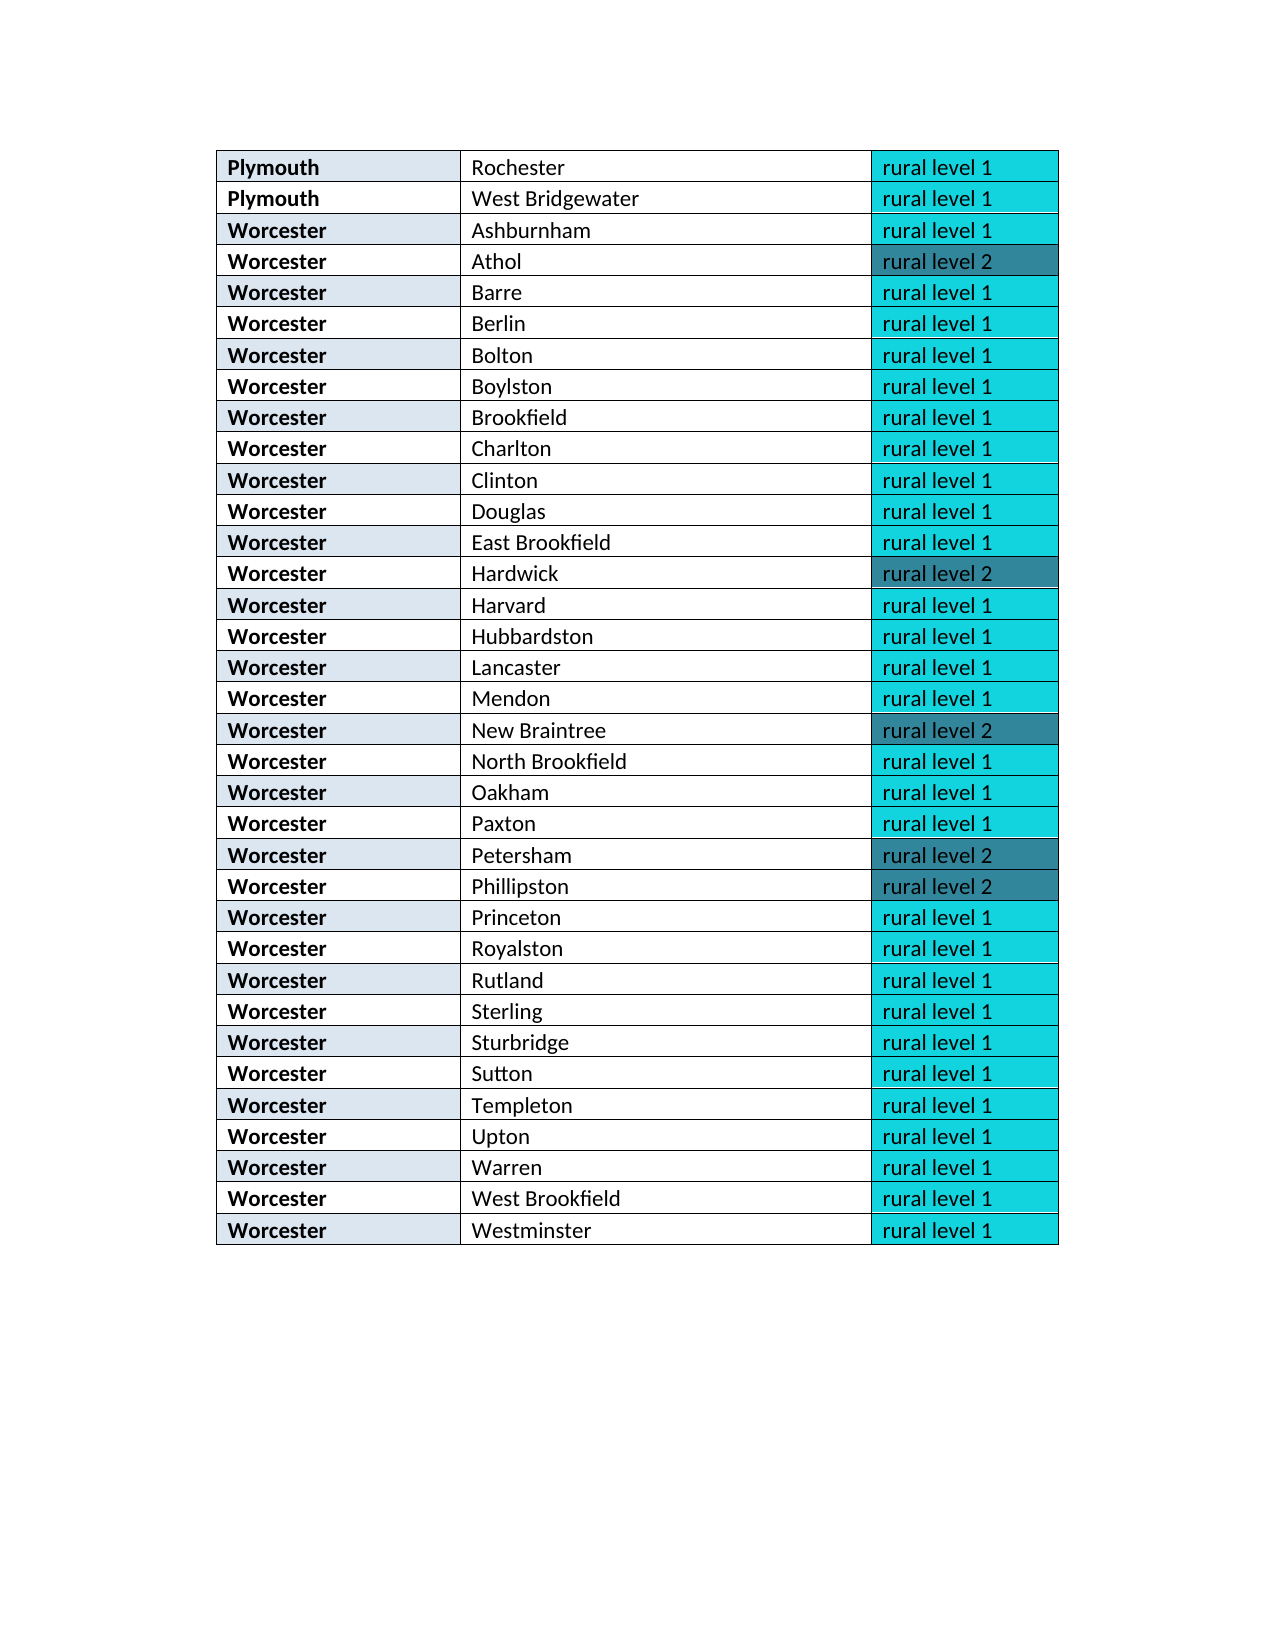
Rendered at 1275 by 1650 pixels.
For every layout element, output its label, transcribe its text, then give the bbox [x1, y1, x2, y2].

table_cell rural level 1 [872, 776, 1058, 806]
table_cell rural level 1 [872, 1089, 1058, 1119]
table_cell Worcester [217, 589, 460, 619]
table_cell Worcester [217, 1026, 460, 1056]
table_cell rural level 1 [872, 214, 1058, 244]
table_cell Worcester [217, 651, 460, 681]
table_cell Templeton [461, 1089, 871, 1119]
table_cell Worcester [217, 1151, 460, 1181]
table_cell rural level 1 [872, 182, 1058, 212]
table_cell Worcester [217, 214, 460, 244]
table_cell rural level 1 [872, 807, 1058, 837]
table_cell Rochester [461, 151, 871, 181]
table_cell rural level 2 [872, 870, 1058, 900]
table_cell Worcester [217, 307, 460, 337]
table_cell Westminster [461, 1214, 871, 1244]
table_cell Worcester [217, 432, 460, 462]
table_cell rural level 1 [872, 495, 1058, 525]
table_cell rural level 1 [872, 1057, 1058, 1087]
table_cell rural level 1 [872, 1151, 1058, 1181]
table_cell Bolton [461, 339, 871, 369]
table_cell Worcester [217, 901, 460, 931]
table_cell Worcester [217, 870, 460, 900]
table_cell Warren [461, 1151, 871, 1181]
table_cell rural level 2 [872, 839, 1058, 869]
table_cell rural level 1 [872, 307, 1058, 337]
table_cell rural level 1 [872, 1120, 1058, 1150]
table_cell Clinton [461, 464, 871, 494]
table_cell Sterling [461, 995, 871, 1025]
table_cell Worcester [217, 1120, 460, 1150]
table_cell rural level 1 [872, 151, 1058, 181]
table_cell Worcester [217, 370, 460, 400]
table_cell Worcester [217, 964, 460, 994]
table_cell Worcester [217, 276, 460, 306]
table_cell Worcester [217, 495, 460, 525]
table_cell Barre [461, 276, 871, 306]
table_cell rural level 1 [872, 432, 1058, 462]
table_cell Charlton [461, 432, 871, 462]
table_cell Worcester [217, 557, 460, 587]
table_cell Upton [461, 1120, 871, 1150]
table_cell Hardwick [461, 557, 871, 587]
table_cell Lancaster [461, 651, 871, 681]
table_cell Worcester [217, 776, 460, 806]
table_cell Worcester [217, 464, 460, 494]
table_cell Sutton [461, 1057, 871, 1087]
table_cell West Brookfield [461, 1182, 871, 1212]
table_cell rural level 2 [872, 245, 1058, 275]
table_cell Worcester [217, 807, 460, 837]
table_cell Worcester [217, 932, 460, 962]
table_cell rural level 2 [872, 557, 1058, 587]
table_cell Worcester [217, 995, 460, 1025]
table_cell Oakham [461, 776, 871, 806]
table_cell rural level 1 [872, 1182, 1058, 1212]
table_cell rural level 2 [872, 714, 1058, 744]
table_cell Worcester [217, 839, 460, 869]
table_cell rural level 1 [872, 1026, 1058, 1056]
table_cell Rutland [461, 964, 871, 994]
table_cell Boylston [461, 370, 871, 400]
table_cell West Bridgewater [461, 182, 871, 212]
table_cell Worcester [217, 401, 460, 431]
table_cell Worcester [217, 714, 460, 744]
table_cell rural level 1 [872, 589, 1058, 619]
table_cell Worcester [217, 1214, 460, 1244]
table_cell Mendon [461, 682, 871, 712]
table_cell Plymouth [217, 151, 460, 181]
table_cell rural level 1 [872, 995, 1058, 1025]
table_cell Phillipston [461, 870, 871, 900]
table_cell rural level 1 [872, 620, 1058, 650]
table_cell Worcester [217, 620, 460, 650]
table_cell Worcester [217, 245, 460, 275]
table_cell Brookfield [461, 401, 871, 431]
table_cell Worcester [217, 339, 460, 369]
table_cell Worcester [217, 1057, 460, 1087]
table_cell Athol [461, 245, 871, 275]
table_cell Worcester [217, 682, 460, 712]
table_cell Plymouth [217, 182, 460, 212]
table_cell Douglas [461, 495, 871, 525]
table_cell rural level 1 [872, 401, 1058, 431]
table_cell rural level 1 [872, 276, 1058, 306]
table_cell rural level 1 [872, 745, 1058, 775]
table_cell rural level 1 [872, 370, 1058, 400]
table_cell Ashburnham [461, 214, 871, 244]
table_cell rural level 1 [872, 964, 1058, 994]
table_cell Princeton [461, 901, 871, 931]
table_cell rural level 1 [872, 932, 1058, 962]
table_cell rural level 1 [872, 464, 1058, 494]
table_cell rural level 1 [872, 682, 1058, 712]
table_cell Hubbardston [461, 620, 871, 650]
table_cell rural level 1 [872, 526, 1058, 556]
table_cell New Braintree [461, 714, 871, 744]
table_cell Sturbridge [461, 1026, 871, 1056]
table_cell North Brookfield [461, 745, 871, 775]
table_cell Worcester [217, 745, 460, 775]
table_cell East Brookfield [461, 526, 871, 556]
table_cell rural level 1 [872, 339, 1058, 369]
table_cell rural level 1 [872, 651, 1058, 681]
table_cell rural level 1 [872, 1214, 1058, 1244]
table_cell Berlin [461, 307, 871, 337]
table_cell Petersham [461, 839, 871, 869]
table_cell Royalston [461, 932, 871, 962]
table_cell Paxton [461, 807, 871, 837]
table_cell Worcester [217, 1182, 460, 1212]
table_cell rural level 1 [872, 901, 1058, 931]
table_cell Harvard [461, 589, 871, 619]
table_cell Worcester [217, 1089, 460, 1119]
table_cell Worcester [217, 526, 460, 556]
